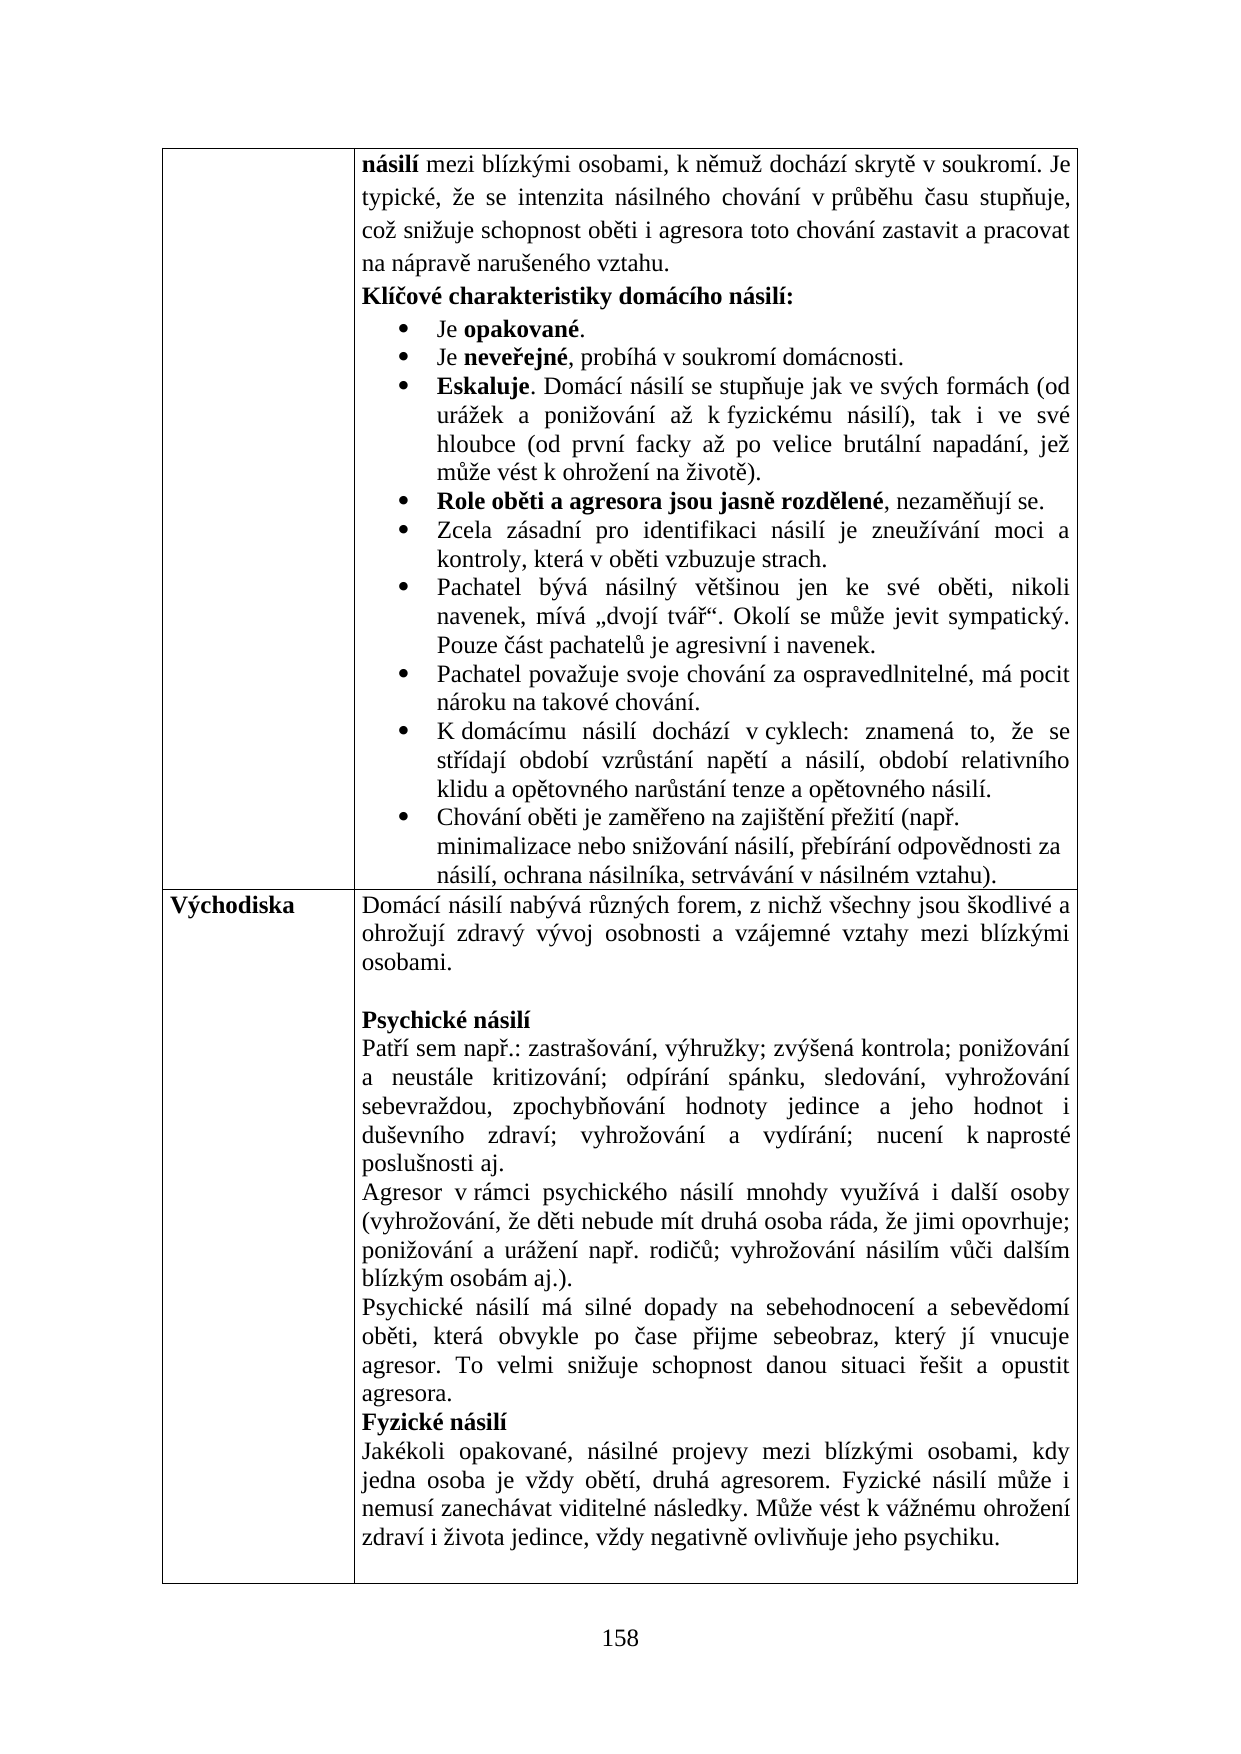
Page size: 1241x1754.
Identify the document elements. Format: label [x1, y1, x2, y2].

table_cell [163, 890, 354, 1583]
table_cell [355, 890, 1077, 1583]
table_cell [355, 149, 1077, 889]
table_cell [163, 149, 354, 889]
